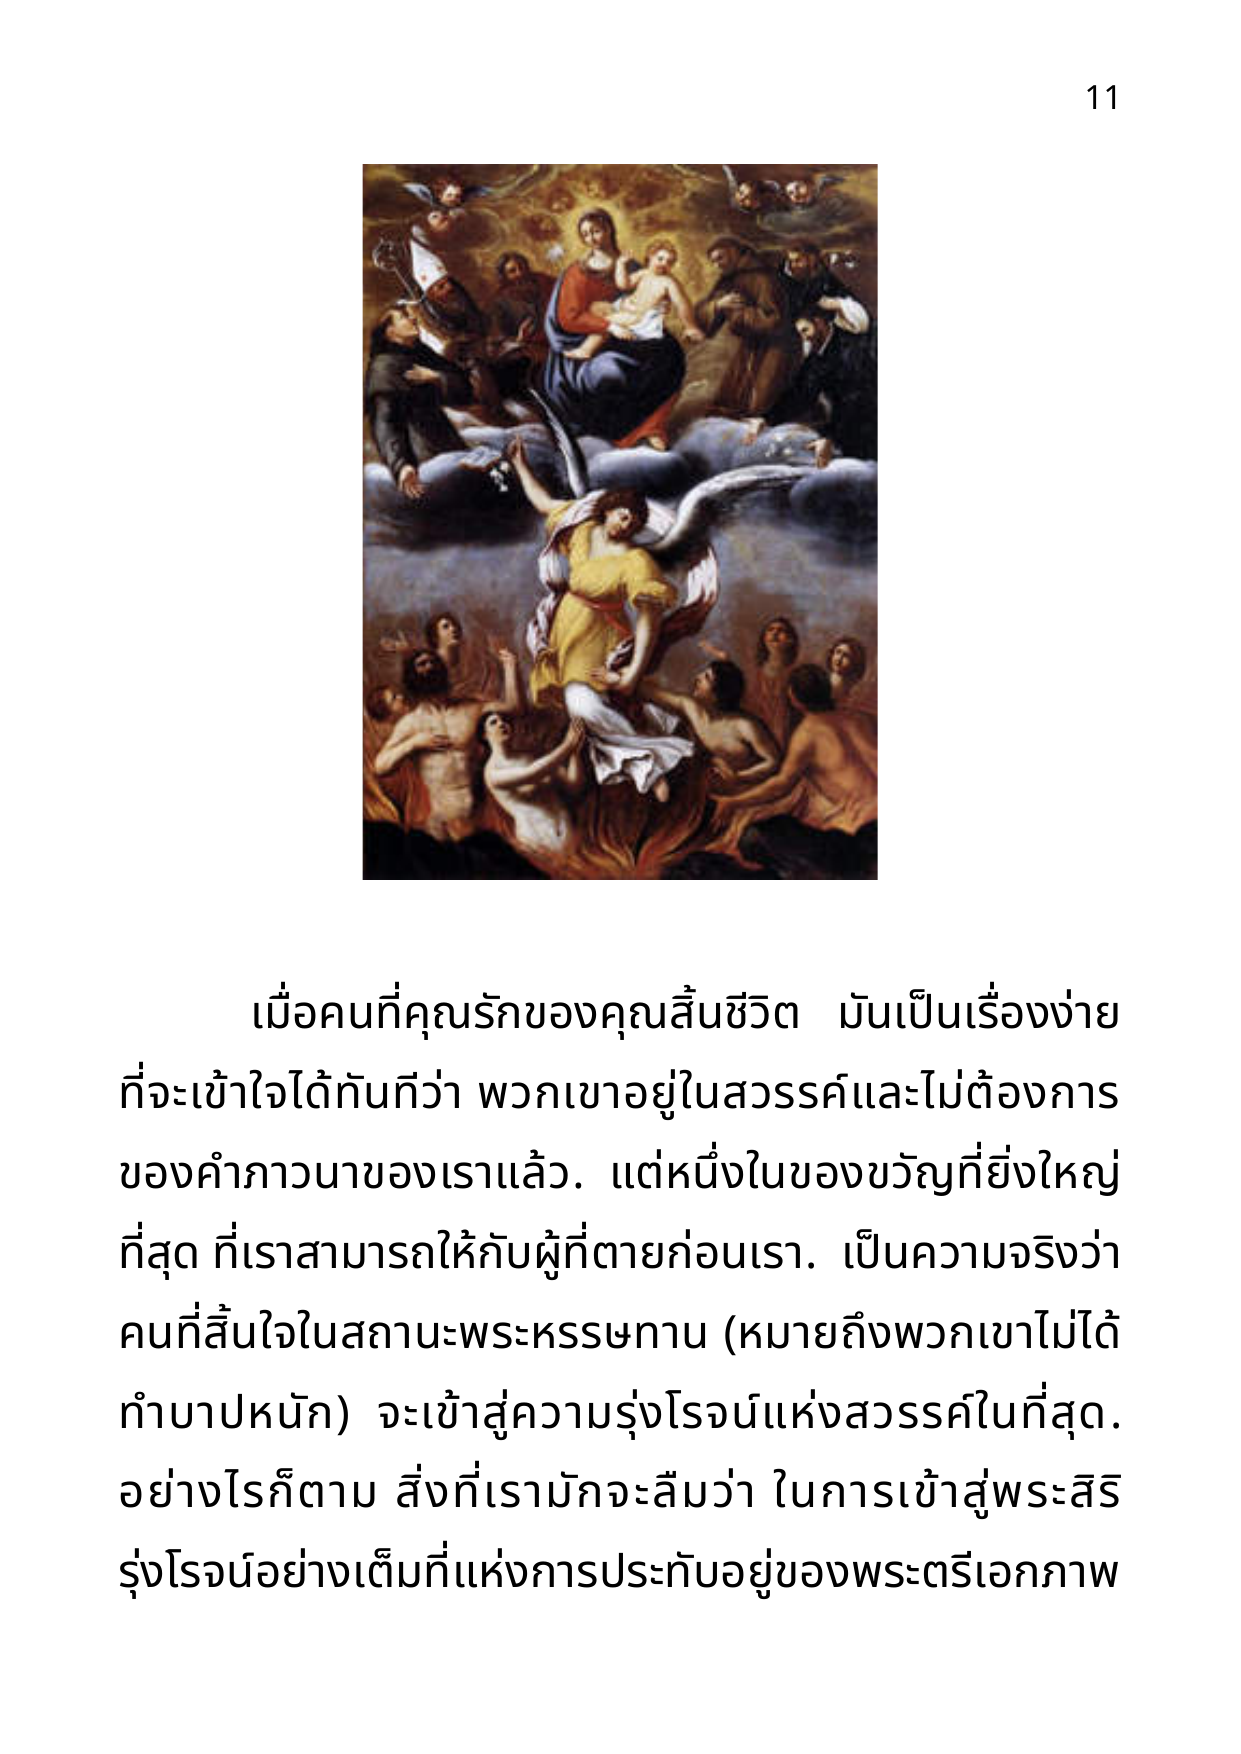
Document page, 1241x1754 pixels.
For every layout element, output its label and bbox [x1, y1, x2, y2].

picture [362, 164, 878, 880]
text [118, 907, 1122, 1608]
